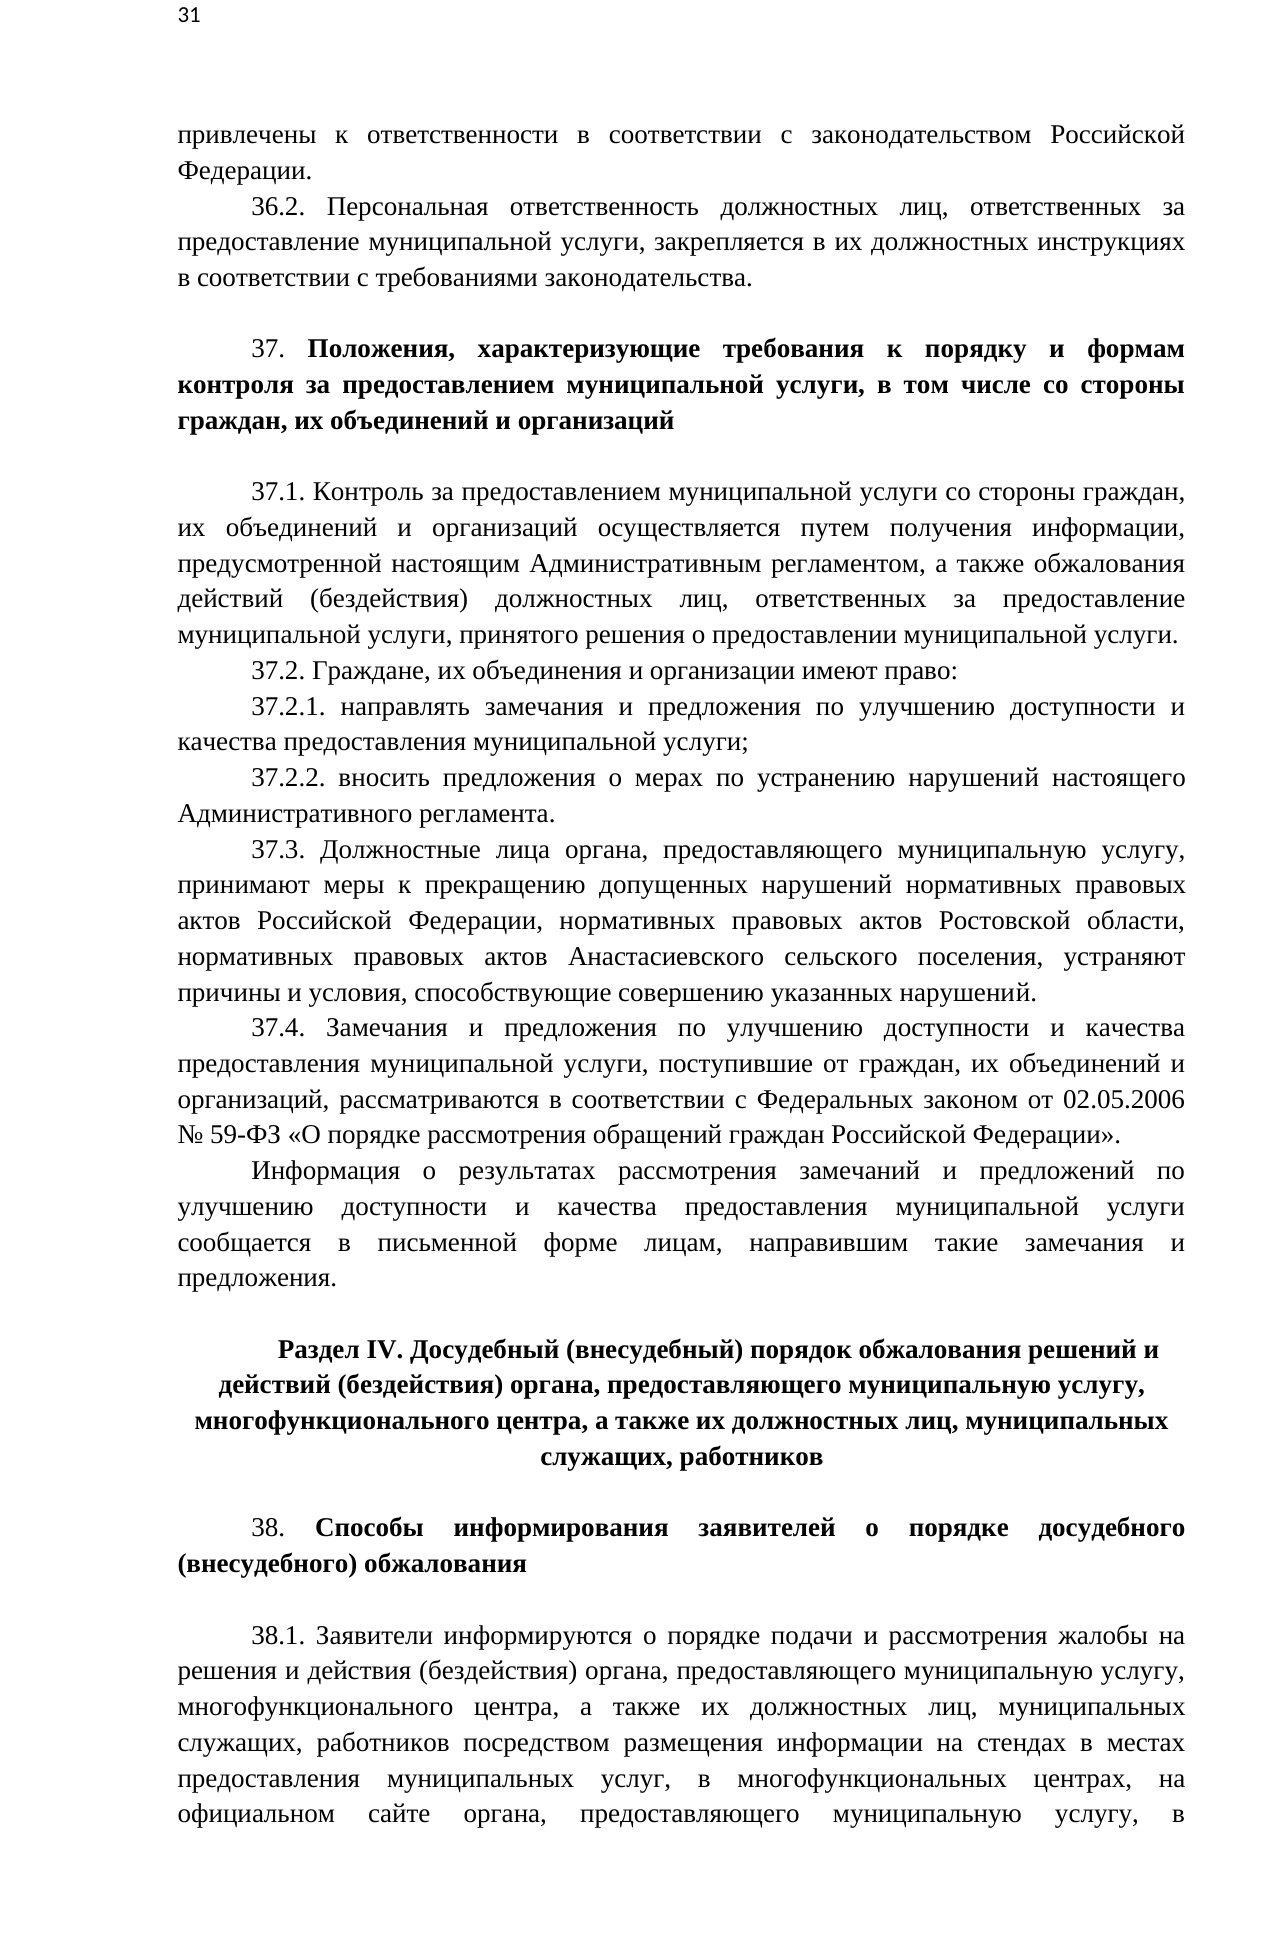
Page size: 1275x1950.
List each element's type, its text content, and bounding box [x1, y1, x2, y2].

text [177, 118, 1186, 185]
text 37.3. Должностные лица органа, предоставляющего муниципальную услугу, принимают меры к прекращению допущенных нарушений нормативных правовых актов Российской Федерации, нормативных правовых актов Ростовской области, нормативных правовых актов Анастасиевского сельского поселения, устраняют причины и условия, способствующие совершению указанных нарушений. [177, 833, 1186, 1007]
text 37.2.2. вносить предложения о мерах по устранению нарушений настоящего Административного регламента. [177, 761, 1186, 828]
text 37. Положения, характеризующие требования к порядку и формам контроля за предоставлением муниципальной услуги, в том числе со стороны граждан, их объединений и организаций [177, 332, 1186, 435]
text 37.2.1. направлять замечания и предложения по улучшению доступности и качества предоставления муниципальной услуги; [177, 690, 1186, 757]
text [177, 1619, 1186, 1828]
text 37.1. Контроль за предоставлением муниципальной услуги со стороны граждан, их объединений и организаций осуществляется путем получения информации, предусмотренной настоящим Административным регламентом, а также обжалования действий (бездействия) должностных лиц, ответственных за предоставление муниципальной услуги, принятого решения о предоставлении муниципальной услуги. [177, 475, 1186, 649]
text 37.2. Граждане, их объединения и организации имеют право: [177, 654, 1186, 685]
text 38. Способы информирования заявителей о порядке досудебного (внесудебного) обжалования [177, 1512, 1186, 1578]
text 37.4. Замечания и предложения по улучшению доступности и качества предоставления муниципальной услуги, поступившие от граждан, их объединений и организаций, рассматриваются в соответствии с Федеральных законом от 02.05.2006 № 59-ФЗ «О порядке рассмотрения обращений граждан Российской Федерации». [177, 1011, 1186, 1150]
text Раздел IV. Досудебный (внесудебный) порядок обжалования решений и действий (бездействия) органа, предоставляющего муниципальную услугу, многофункционального центра, а также их должностных лиц, муниципальных служащих, работников [177, 1333, 1186, 1471]
text 36.2. Персональная ответственность должностных лиц, ответственных за предоставление муниципальной услуги, закрепляется в их должностных инструкциях в соответствии с требованиями законодательства. [177, 189, 1186, 292]
text Информация о результатах рассмотрения замечаний и предложений по улучшению доступности и качества предоставления муниципальной услуги сообщается в письменной форме лицам, направившим такие замечания и предложения. [177, 1154, 1186, 1293]
